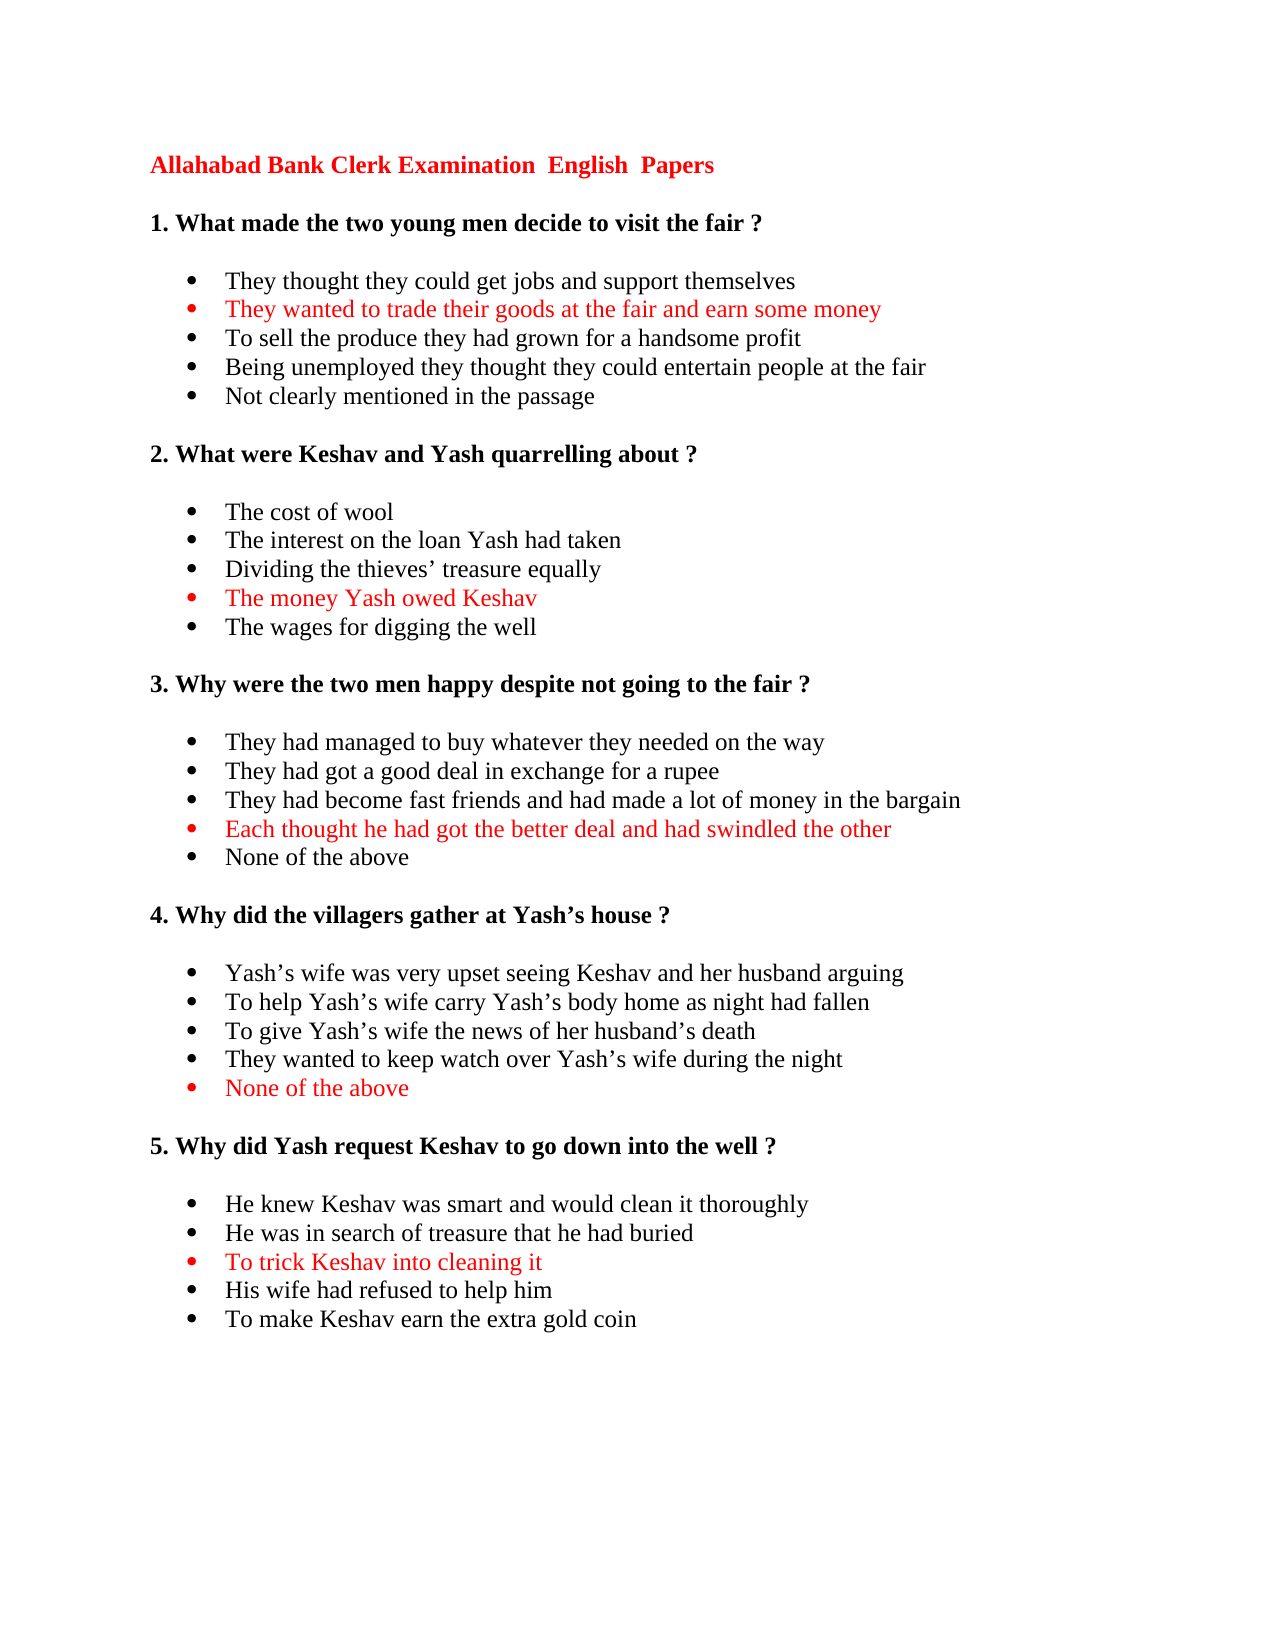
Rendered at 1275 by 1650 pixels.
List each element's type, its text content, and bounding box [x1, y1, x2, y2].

list Dividing the thieves’ treasure equally [187, 554, 1125, 583]
list The cost of wool [187, 497, 1125, 525]
list They wanted to trade their goods at the fair and earn some money [187, 294, 1125, 323]
list None of the above [187, 1073, 1125, 1102]
list None of the above [187, 842, 1125, 871]
list To make Keshav earn the extra gold coin [187, 1304, 1125, 1333]
list They had got a good deal in exchange for a rupee [187, 756, 1125, 785]
list He was in search of treasure that he had buried [187, 1218, 1125, 1247]
list They had managed to buy whatever they needed on the way [187, 727, 1125, 756]
list To sell the produce they had grown for a handsome profit [187, 323, 1125, 352]
list Yash’s wife was very upset seeing Keshav and her husband arguing [187, 958, 1125, 987]
text 4. Why did the villagers gather at Yash’s house ? [150, 900, 1125, 929]
list His wife had refused to help him [187, 1275, 1125, 1304]
list Each thought he had got the better deal and had swindled the other [187, 814, 1125, 842]
list To trick Keshav into cleaning it [187, 1247, 1125, 1275]
list They thought they could get jobs and support themselves [187, 266, 1125, 294]
list He knew Keshav was smart and would clean it thoroughly [187, 1189, 1125, 1218]
list They had become fast friends and had made a lot of money in the bargain [187, 785, 1125, 814]
text 1. What made the two young men decide to visit the fair ? [150, 208, 1125, 237]
list Not clearly mentioned in the passage [187, 381, 1125, 409]
list The interest on the loan Yash had taken [187, 525, 1125, 554]
list To give Yash’s wife the news of her husband’s death [187, 1016, 1125, 1044]
text 2. What were Keshav and Yash quarrelling about ? [150, 439, 1125, 467]
list They wanted to keep watch over Yash’s wife during the night [187, 1044, 1125, 1073]
text 5. Why did Yash request Keshav to go down into the well ? [150, 1131, 1125, 1160]
list To help Yash’s wife carry Yash’s body home as night had fallen [187, 987, 1125, 1016]
list The wages for digging the well [187, 612, 1125, 640]
text 3. Why were the two men happy despite not going to the fair ? [150, 669, 1125, 698]
text Allahabad Bank Clerk Examination English Papers [150, 150, 1125, 179]
list Being unemployed they thought they could entertain people at the fair [187, 352, 1125, 381]
list The money Yash owed Keshav [187, 583, 1125, 612]
